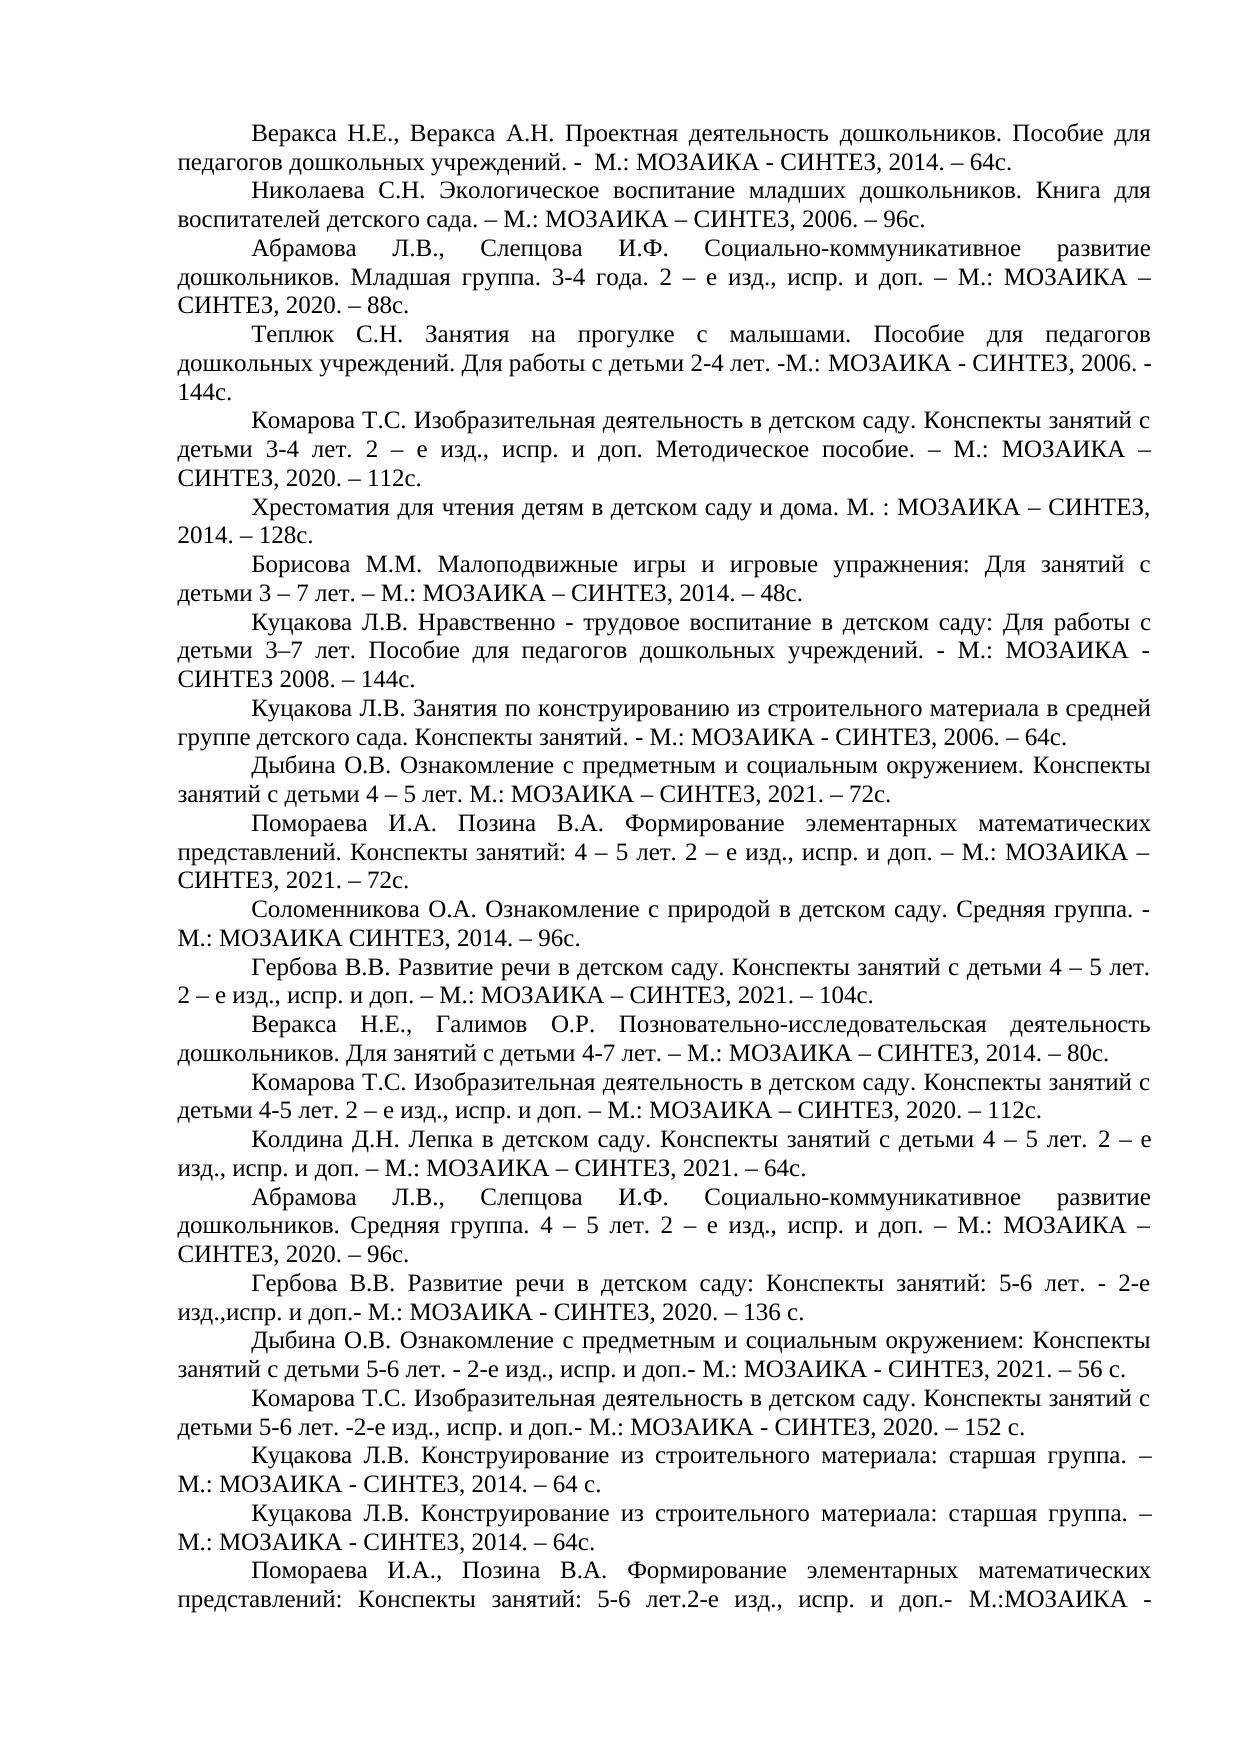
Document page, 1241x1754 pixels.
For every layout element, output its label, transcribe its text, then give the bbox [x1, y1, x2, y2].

text Комарова Т.С. Изобразительная деятельность в детском саду. Конспекты занятий с детьми 4-5 лет. 2 – е изд., испр. и доп. – М.: МОЗАИКА – СИНТЕЗ, 2020. – 112с. [177, 1067, 1152, 1124]
text Веракса Н.Е., Галимов О.Р. Позновательно-исследовательская деятельность дошкольников. Для занятий с детьми 4-7 лет. – М.: МОЗАИКА – СИНТЕЗ, 2014. – 80с. [177, 1009, 1152, 1067]
text Гербова В.В. Развитие речи в детском саду. Конспекты занятий с детьми 4 – 5 лет. 2 – е изд., испр. и доп. – М.: МОЗАИКА – СИНТЕЗ, 2021. – 104с. [177, 952, 1152, 1009]
text Колдина Д.Н. Лепка в детском саду. Конспекты занятий с детьми 4 – 5 лет. 2 – е изд., испр. и доп. – М.: МОЗАИКА – СИНТЕЗ, 2021. – 64с. [177, 1124, 1152, 1182]
text Гербова В.В. Развитие речи в детском саду: Конспекты занятий: 5-6 лет. - 2-е изд.,испр. и доп.- М.: МОЗАИКА - СИНТЕЗ, 2020. – 136 с. [177, 1268, 1152, 1326]
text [177, 1556, 1152, 1613]
text Абрамова Л.В., Слепцова И.Ф. Социально-коммуникативное развитие дошкольников. Младшая группа. 3-4 года. 2 – е изд., испр. и доп. – М.: МОЗАИКА – СИНТЕЗ, 2020. – 88с. [177, 233, 1152, 319]
text Дыбина О.В. Ознакомление с предметным и социальным окружением. Конспекты занятий с детьми 4 – 5 лет. М.: МОЗАИКА – СИНТЕЗ, 2021. – 72с. [177, 751, 1152, 808]
text Куцакова Л.В. Конструирование из строительного материала: старшая группа. – М.: МОЗАИКА - СИНТЕЗ, 2014. – 64с. [177, 1498, 1152, 1556]
text Соломенникова О.А. Ознакомление с природой в детском саду. Средняя группа. - М.: МОЗАИКА СИНТЕЗ, 2014. – 96с. [177, 894, 1152, 952]
text Борисова М.М. Малоподвижные игры и игровые упражнения: Для занятий с детьми 3 – 7 лет. – М.: МОЗАИКА – СИНТЕЗ, 2014. – 48с. [177, 549, 1152, 607]
text Комарова Т.С. Изобразительная деятельность в детском саду. Конспекты занятий с детьми 3-4 лет. 2 – е изд., испр. и доп. Методическое пособие. – М.: МОЗАИКА – СИНТЕЗ, 2020. – 112с. [177, 406, 1152, 492]
text Помораева И.А. Позина В.А. Формирование элементарных математических представлений. Конспекты занятий: 4 – 5 лет. 2 – е изд., испр. и доп. – М.: МОЗАИКА – СИНТЕЗ, 2021. – 72с. [177, 808, 1152, 894]
text Куцакова Л.В. Конструирование из строительного материала: старшая группа. – М.: МОЗАИКА - СИНТЕЗ, 2014. – 64 с. [177, 1441, 1152, 1498]
text Комарова Т.С. Изобразительная деятельность в детском саду. Конспекты занятий с детьми 5-6 лет. -2-е изд., испр. и доп.- М.: МОЗАИКА - СИНТЕЗ, 2020. – 152 с. [177, 1383, 1152, 1441]
text Теплюк С.Н. Занятия на прогулке с малышами. Пособие для педагогов дошкольных учреждений. Для работы с детьми 2-4 лет. -М.: МОЗАИКА - СИНТЕЗ, 2006. - 144с. [177, 319, 1152, 406]
text Дыбина О.В. Ознакомление с предметным и социальным окружением: Конспекты занятий с детьми 5-6 лет. - 2-е изд., испр. и доп.- М.: МОЗАИКА - СИНТЕЗ, 2021. – 56 с. [177, 1326, 1152, 1383]
text Куцакова Л.В. Занятия по конструированию из строительного материала в средней группе детского сада. Конспекты занятий. - М.: МОЗАИКА - СИНТЕЗ, 2006. – 64с. [177, 693, 1152, 751]
text Николаева С.Н. Экологическое воспитание младших дошкольников. Книга для воспитателей детского сада. – М.: МОЗАИКА – СИНТЕЗ, 2006. – 96с. [177, 176, 1152, 233]
text Абрамова Л.В., Слепцова И.Ф. Социально-коммуникативное развитие дошкольников. Средняя группа. 4 – 5 лет. 2 – е изд., испр. и доп. – М.: МОЗАИКА – СИНТЕЗ, 2020. – 96с. [177, 1182, 1152, 1268]
text Куцакова Л.В. Нравственно - трудовое воспитание в детском саду: Для работы с детьми 3–7 лет. Пособие для педагогов дошкольных учреждений. - М.: МОЗАИКА - СИНТЕЗ 2008. – 144с. [177, 607, 1152, 693]
text Хрестоматия для чтения детям в детском саду и дома. М. : МОЗАИКА – СИНТЕЗ, 2014. – 128с. [177, 492, 1152, 549]
text Веракса Н.Е., Веракса А.Н. Проектная деятельность дошкольников. Пособие для педагогов дошкольных учреждений. - М.: МОЗАИКА - СИНТЕЗ, 2014. – 64с. [177, 118, 1152, 176]
